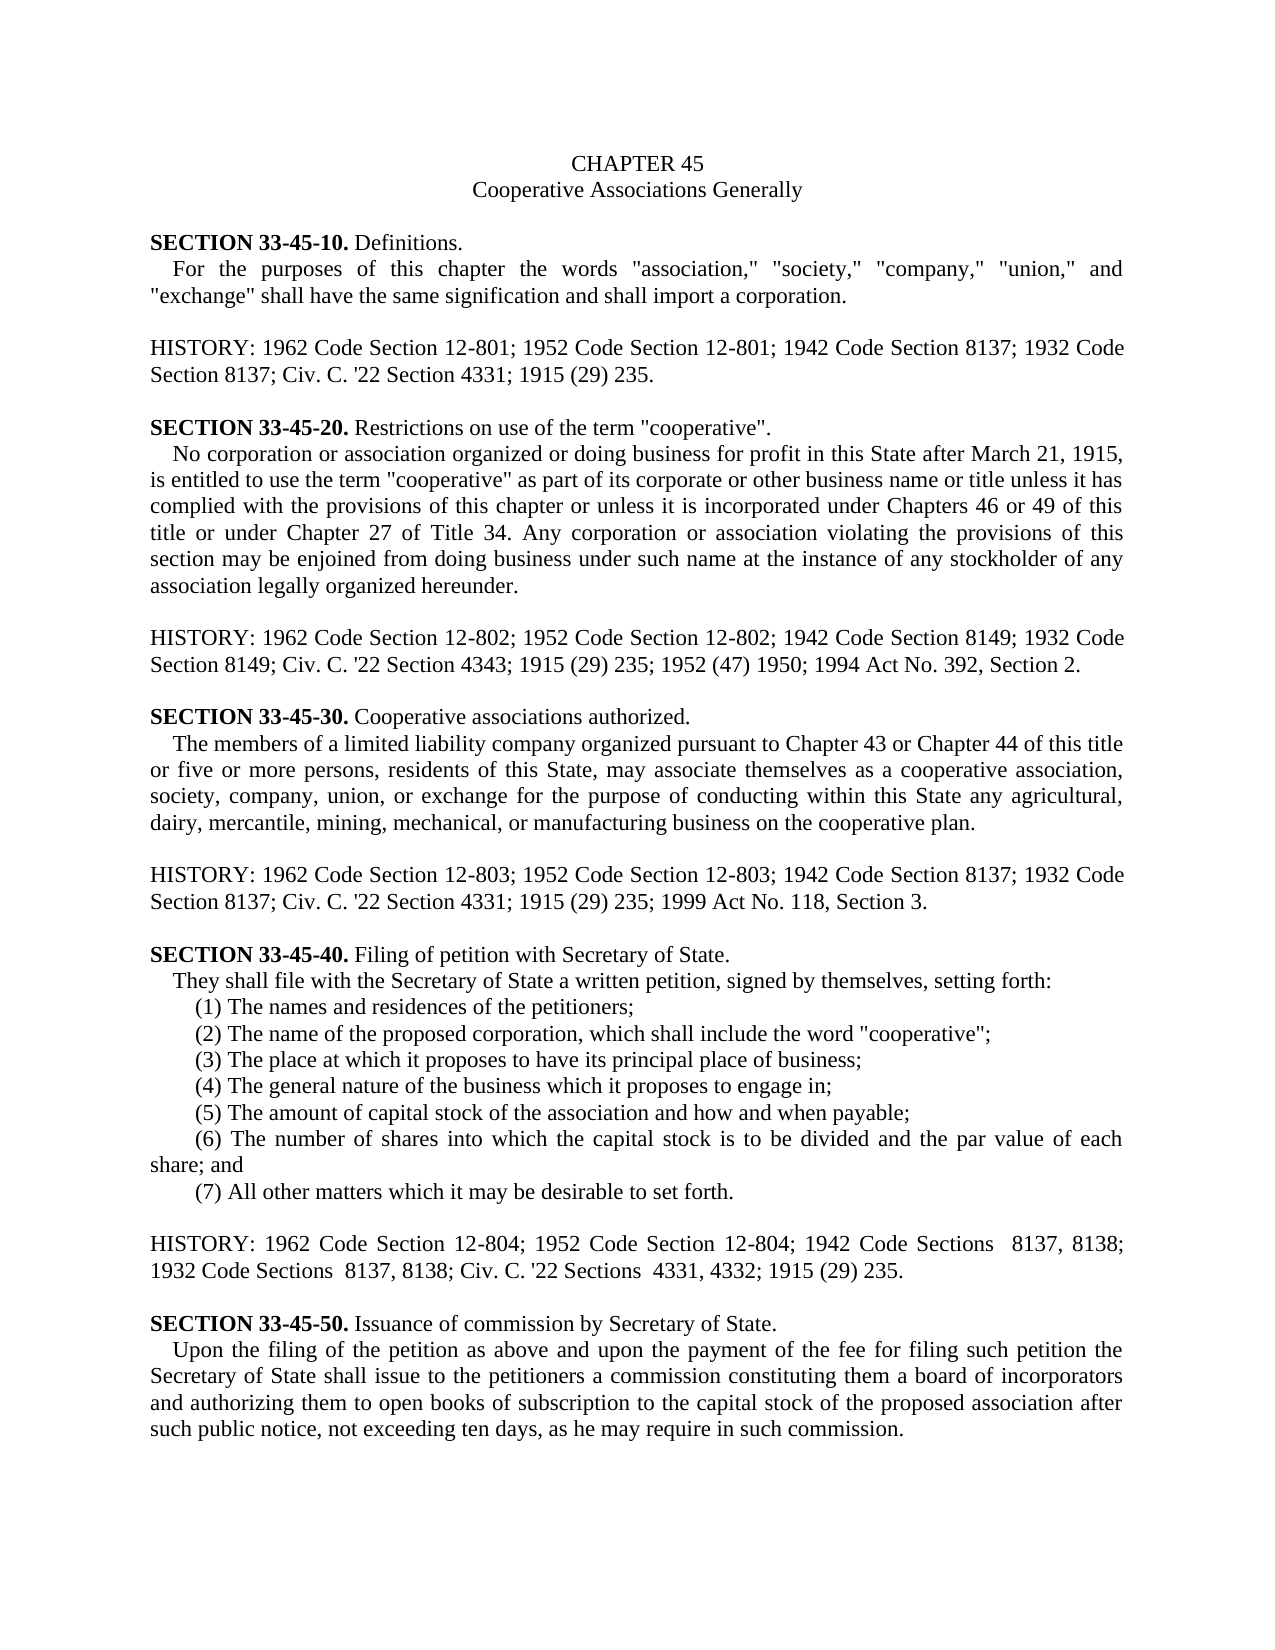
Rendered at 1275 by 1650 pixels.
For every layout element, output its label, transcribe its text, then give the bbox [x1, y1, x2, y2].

text CHAPTER 45 [150, 150, 1125, 176]
text (6) The number of shares into which the capital stock is to be divided and the par value of each share; and [150, 1125, 1125, 1178]
text HISTORY: 1962 Code Section 12-802; 1952 Code Section 12-802; 1942 Code Section 8149; 1932 Code Section 8149; Civ. C. '22 Section 4343; 1915 (29) 235; 1952 (47) 1950; 1994 Act No. 392, Section 2. [150, 624, 1125, 677]
text They shall file with the Secretary of State a written petition, signed by themselves, setting forth: [150, 967, 1125, 993]
text Cooperative Associations Generally [150, 176, 1125, 203]
text (3) The place at which it proposes to have its principal place of business; [150, 1046, 1125, 1072]
text (2) The name of the proposed corporation, which shall include the word "cooperative"; [150, 1020, 1125, 1046]
text SECTION 33-45-30. Cooperative associations authorized. [150, 703, 1125, 730]
text SECTION 33-45-20. Restrictions on use of the term "cooperative". [150, 413, 1125, 440]
text (7) All other matters which it may be desirable to set forth. [150, 1178, 1125, 1204]
text HISTORY: 1962 Code Section 12-803; 1952 Code Section 12-803; 1942 Code Section 8137; 1932 Code Section 8137; Civ. C. '22 Section 4331; 1915 (29) 235; 1999 Act No. 118, Section 3. [150, 862, 1125, 914]
text (5) The amount of capital stock of the association and how and when payable; [150, 1099, 1125, 1125]
text SECTION 33-45-40. Filing of petition with Secretary of State. [150, 941, 1125, 967]
text HISTORY: 1962 Code Section 12-801; 1952 Code Section 12-801; 1942 Code Section 8137; 1932 Code Section 8137; Civ. C. '22 Section 4331; 1915 (29) 235. [150, 334, 1125, 387]
text The members of a limited liability company organized pursuant to Chapter 43 or Chapter 44 of this title or five or more persons, residents of this State, may associate themselves as a cooperative association, society, company, union, or exchange for the purpose of conducting within this State any agricultural, dairy, mercantile, mining, mechanical, or manufacturing business on the cooperative plan. [150, 730, 1125, 835]
text HISTORY: 1962 Code Section 12-804; 1952 Code Section 12-804; 1942 Code Sections 8137, 8138; 1932 Code Sections 8137, 8138; Civ. C. '22 Sections 4331, 4332; 1915 (29) 235. [150, 1231, 1125, 1283]
text For the purposes of this chapter the words "association," "society," "company," "union," and "exchange" shall have the same signification and shall import a corporation. [150, 255, 1125, 308]
text SECTION 33-45-50. Issuance of commission by Secretary of State. [150, 1309, 1125, 1336]
text No corporation or association organized or doing business for profit in this State after March 21, 1915, is entitled to use the term "cooperative" as part of its corporate or other business name or title unless it has complied with the provisions of this chapter or unless it is incorporated under Chapters 46 or 49 of this title or under Chapter 27 of Title 34. Any corporation or association violating the provisions of this section may be enjoined from doing business under such name at the instance of any stockholder of any association legally organized hereunder. [150, 440, 1125, 598]
text Upon the filing of the petition as above and upon the payment of the fee for filing such petition the Secretary of State shall issue to the petitioners a commission constituting them a board of incorporators and authorizing them to open books of subscription to the capital stock of the proposed association after such public notice, not exceeding ten days, as he may require in such commission. [150, 1336, 1125, 1441]
text (4) The general nature of the business which it proposes to engage in; [150, 1072, 1125, 1099]
text SECTION 33-45-10. Definitions. [150, 229, 1125, 255]
text (1) The names and residences of the petitioners; [150, 993, 1125, 1020]
